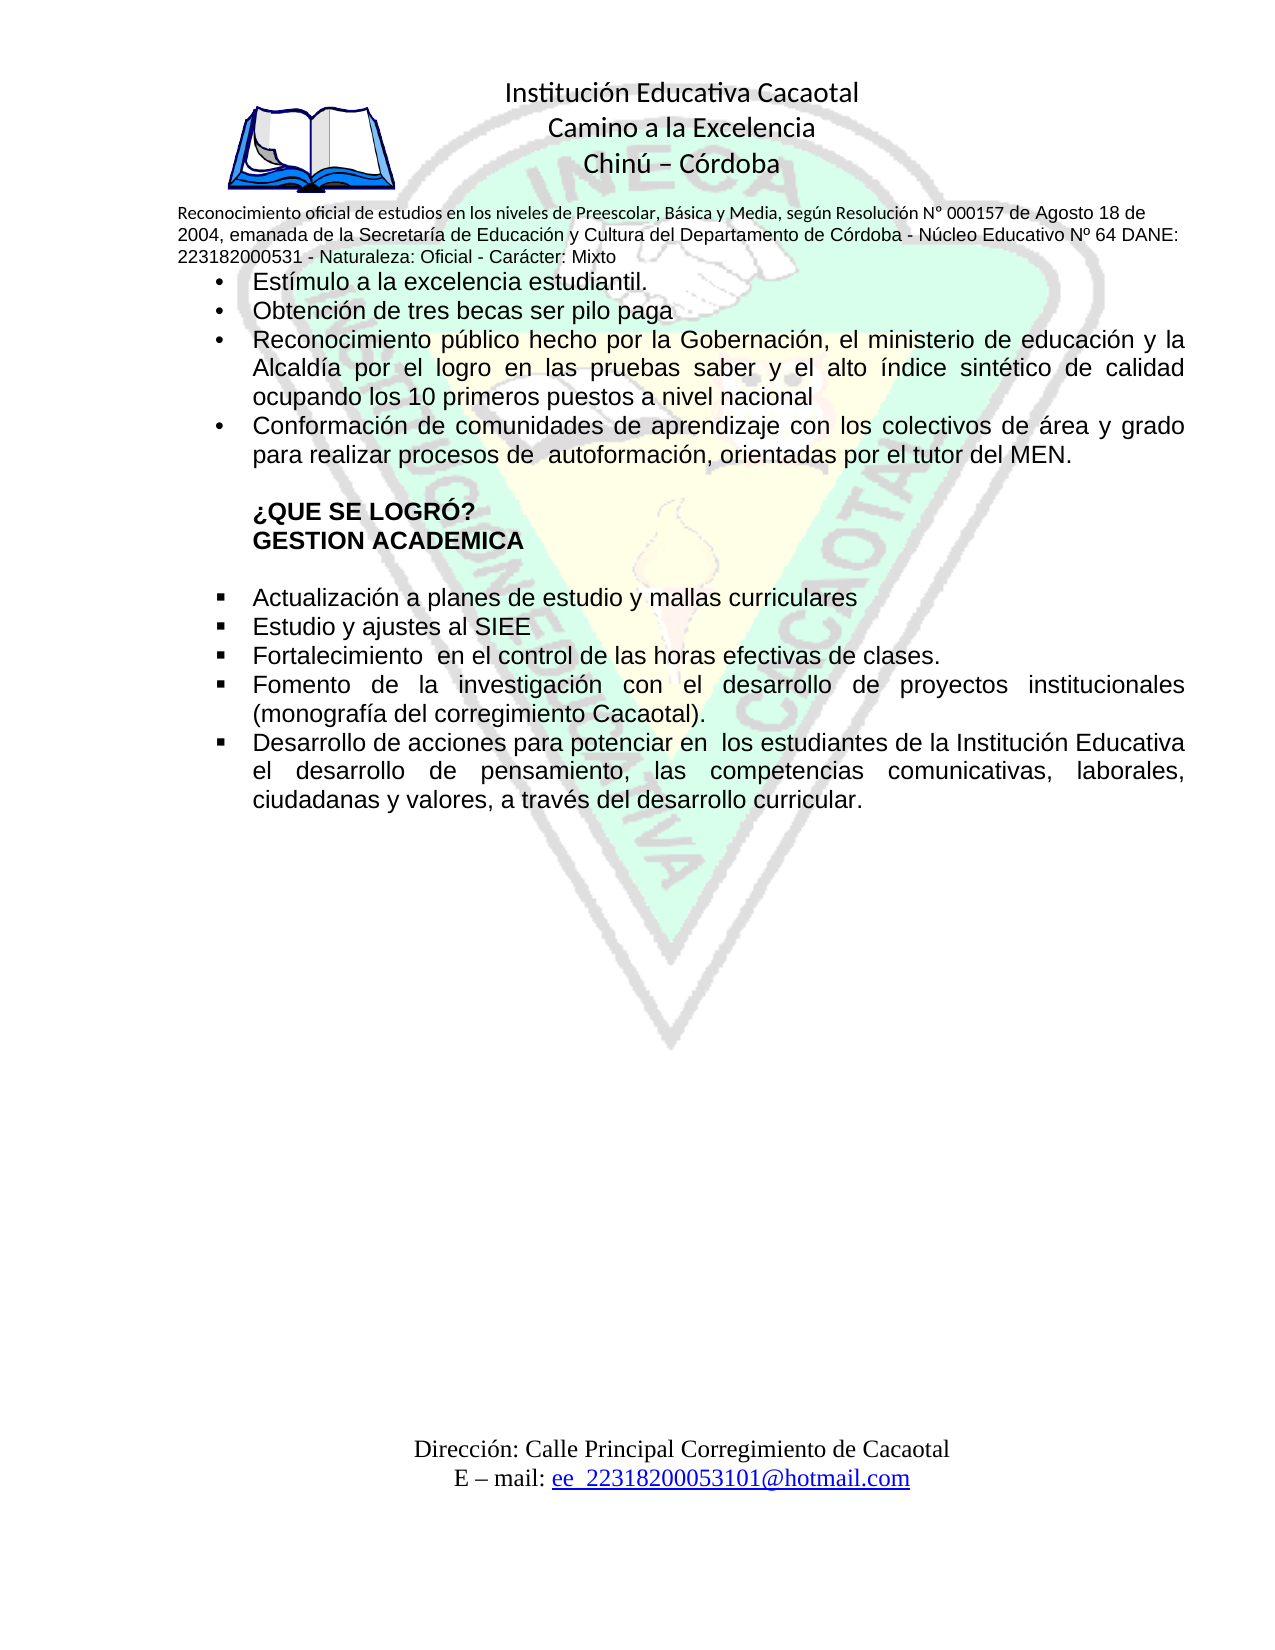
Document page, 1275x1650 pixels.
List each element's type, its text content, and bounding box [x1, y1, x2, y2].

list Fortalecimiento en el control de las horas efectivas de clases. [215, 641, 1186, 670]
text GESTION ACADEMICA [252, 526, 1186, 554]
list Obtención de tres becas ser pilo paga [215, 296, 1186, 324]
list Conformación de comunidades de aprendizaje con los colectivos de área y grado para realizar procesos de autoformación, orientadas por el tutor del MEN. [215, 411, 1186, 468]
list Estímulo a la excelencia estudiantil. [215, 267, 1186, 296]
list Reconocimiento público hecho por la Gobernación, el ministerio de educación y la Alcaldía por el logro en las pruebas saber y el alto índice sintético de calidad ocupando los 10 primeros puestos a nivel nacional [215, 324, 1186, 411]
list Desarrollo de acciones para potenciar en los estudiantes de la Institución Educativa el desarrollo de pensamiento, las competencias comunicativas, laborales, ciudadanas y valores, a través del desarrollo curricular. [215, 727, 1186, 814]
list Fomento de la investigación con el desarrollo de proyectos institucionales (monografía del corregimiento Cacaotal). [215, 670, 1186, 727]
list Actualización a planes de estudio y mallas curriculares [215, 583, 1186, 612]
list Estudio y ajustes al SIEE [215, 612, 1186, 641]
text ¿QUE SE LOGRÓ? [252, 497, 1186, 526]
